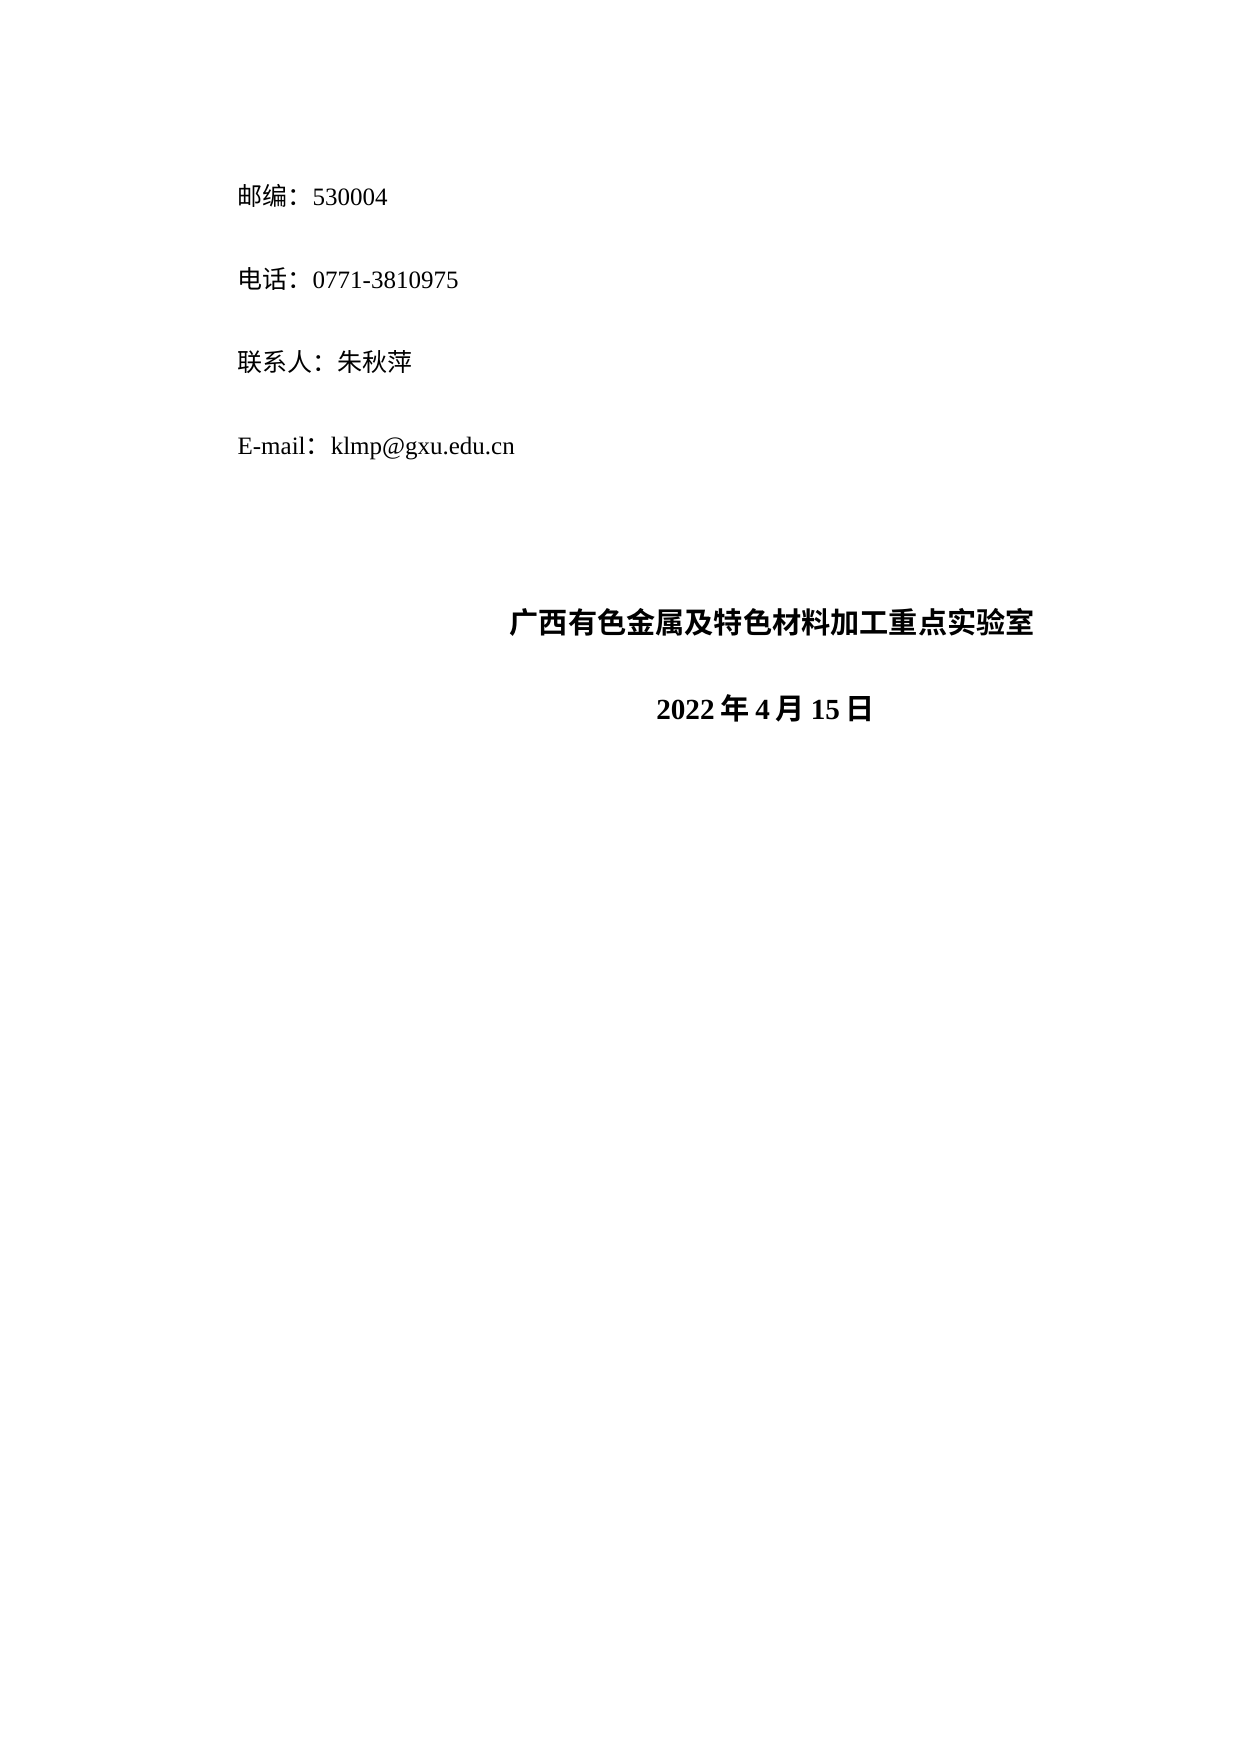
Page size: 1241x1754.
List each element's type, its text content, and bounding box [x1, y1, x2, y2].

text 联系人：朱秋萍 [187, 328, 1053, 393]
text 邮编：530004 [187, 162, 1053, 227]
text 2022年4月15日 [187, 674, 1053, 739]
text 广西有色金属及特色材料加工重点实验室 [187, 588, 1053, 653]
text E-mail：klmp@gxu.edu.cn [187, 411, 1053, 476]
text 电话：0771-3810975 [187, 245, 1053, 310]
